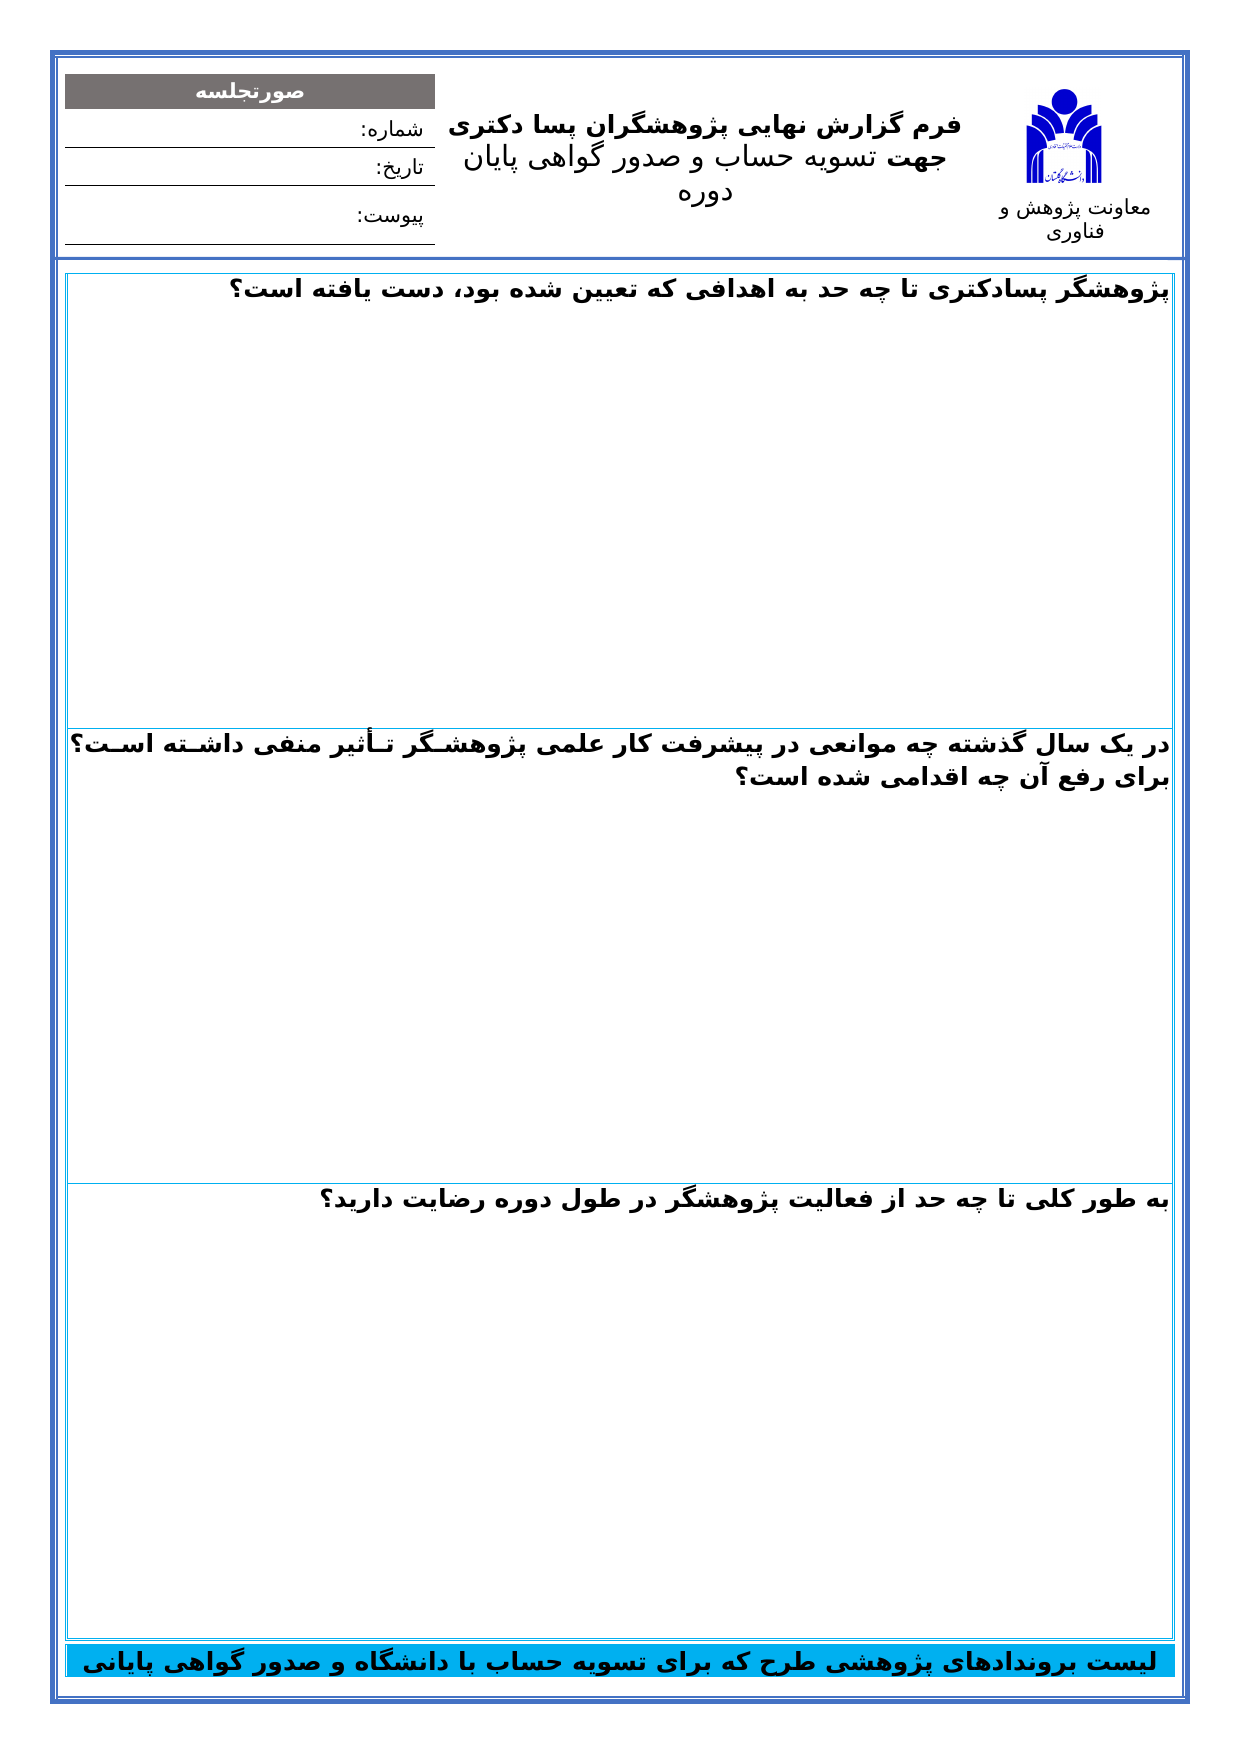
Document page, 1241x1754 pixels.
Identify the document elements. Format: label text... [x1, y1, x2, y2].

table_cell به طور کلی تا چه حد از فعالیت پژوهشگر در طول دوره رضایت دارید؟ [68, 1184, 1172, 1637]
picture [1023, 87, 1102, 184]
table_cell در یک سال گذشته چه موانعی در پیشرفت کار علمی پژوهشگر تأثیر منفی داشته است؟ برای رفع آن چه اقدامی شده است؟ [68, 729, 1172, 1183]
table_cell پژوهشگر پسادکتری تا چه حد به اهدافی که تعیین شده بود، دست یافته است؟ [68, 274, 1172, 728]
table_header لیست بروندادهای پژوهشی طرح که برای تسویه حساب با دانشگاه و صدور گواهی پایانی الزامی است. [68, 1647, 1172, 1676]
